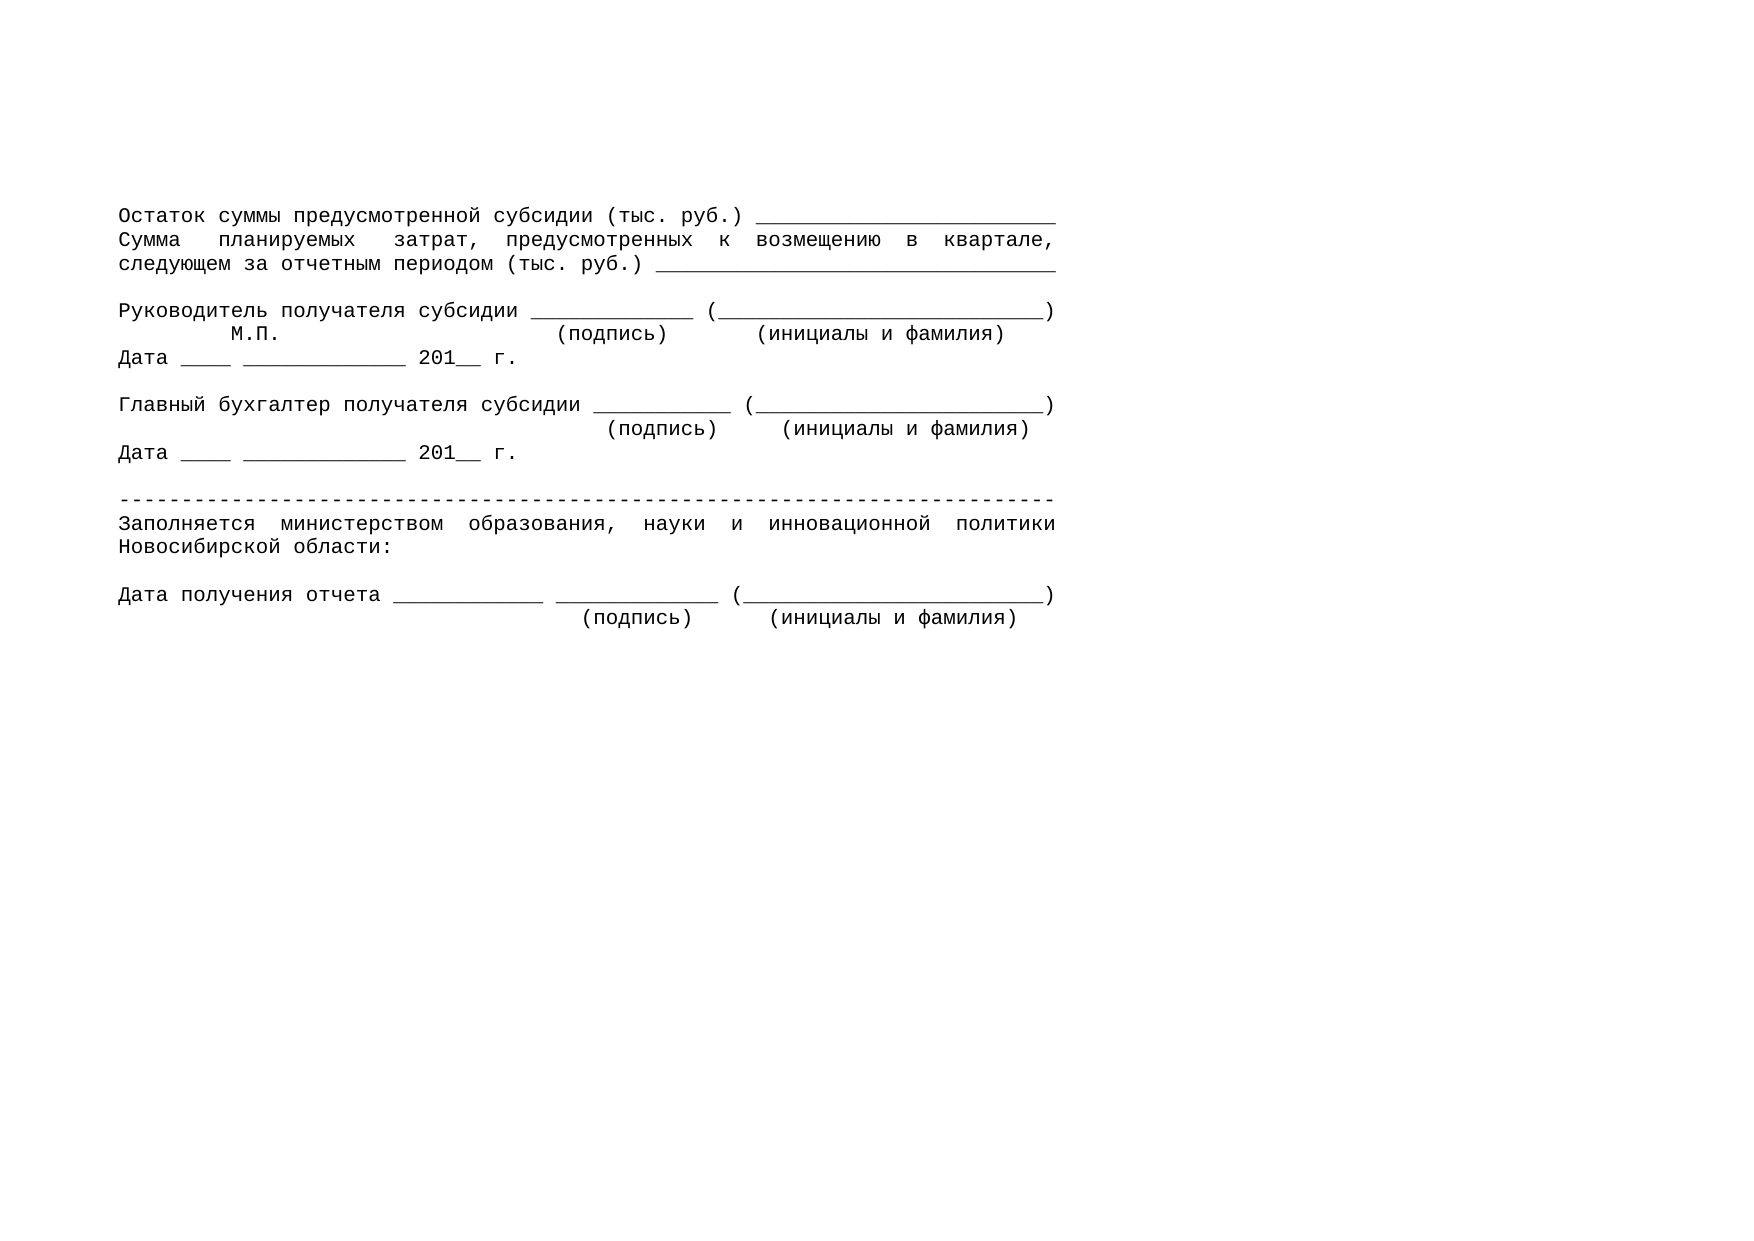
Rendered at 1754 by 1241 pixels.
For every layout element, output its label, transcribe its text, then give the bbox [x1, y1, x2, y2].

text Дата получения отчета ____________ _____________ (________________________) [118, 583, 1636, 607]
text Новосибирской области: [118, 536, 1636, 560]
text Главный бухгалтер получателя субсидии ___________ (_______________________) [118, 394, 1636, 418]
text Сумма планируемых затрат, предусмотренных к возмещению в квартале, [118, 229, 1636, 252]
text (подпись) (инициалы и фамилия) [118, 418, 1636, 442]
text следующем за отчетным периодом (тыс. руб.) ________________________________ [118, 252, 1636, 276]
text (подпись) (инициалы и фамилия) [118, 607, 1636, 631]
text --------------------------------------------------------------------------- [118, 489, 1636, 513]
text Дата ____ _____________ 201__ г. [118, 347, 1636, 371]
text Остаток суммы предусмотренной субсидии (тыс. руб.) ________________________ [118, 205, 1636, 229]
text Заполняется министерством образования, науки и инновационной политики [118, 513, 1636, 536]
text Дата ____ _____________ 201__ г. [118, 442, 1636, 465]
text М.П. (подпись) (инициалы и фамилия) [118, 323, 1636, 347]
text Руководитель получателя субсидии _____________ (__________________________) [118, 300, 1636, 323]
